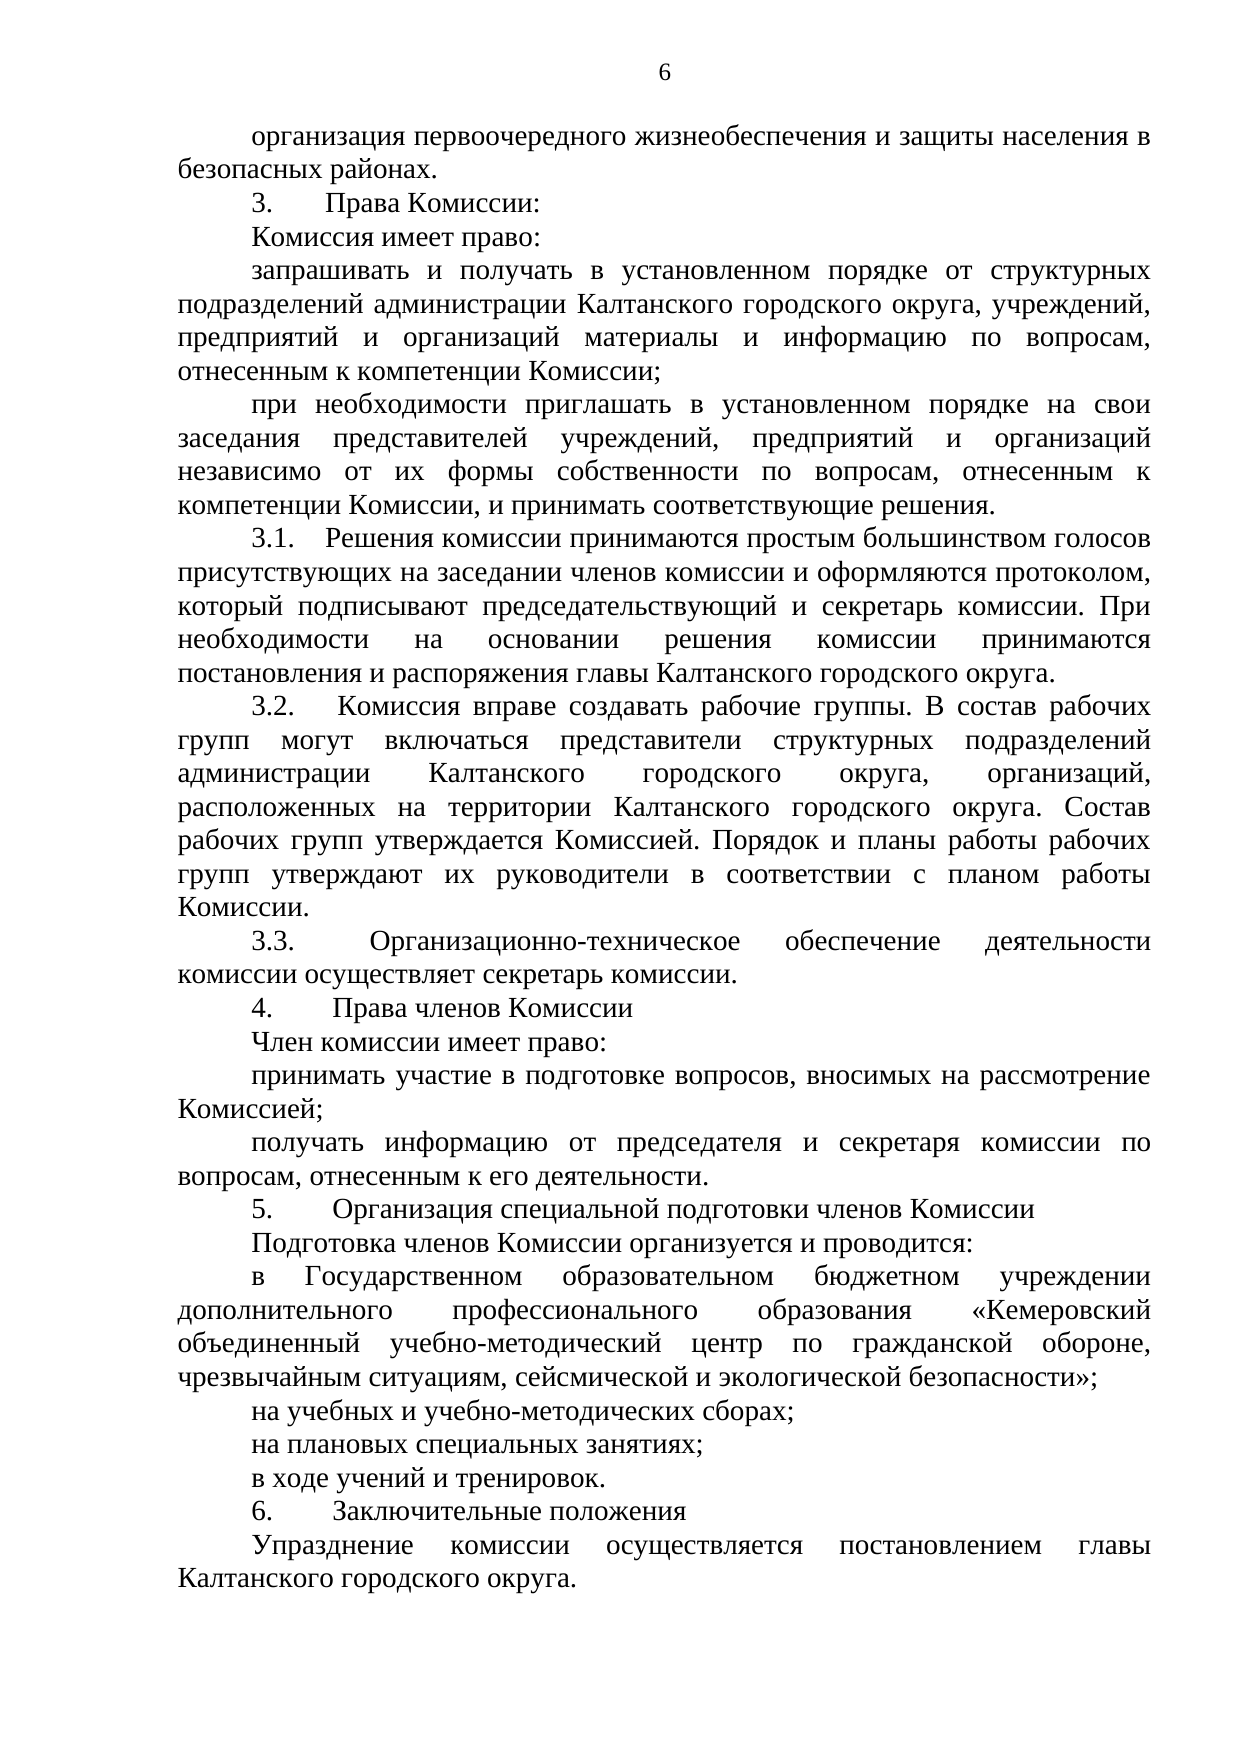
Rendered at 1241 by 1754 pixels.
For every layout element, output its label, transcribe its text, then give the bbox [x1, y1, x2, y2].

text на учебных и учебно-методических сборах; [177, 1393, 1152, 1426]
text Комиссия имеет право: [177, 219, 1152, 252]
text 3.3. Организационно-техническое обеспечение деятельности комиссии осуществляет секретарь комиссии. [177, 923, 1152, 990]
text 3.2. Комиссия вправе создавать рабочие группы. В состав рабочих групп могут включаться представители структурных подразделений администрации Калтанского городского округа, организаций, расположенных на территории Калтанского городского округа. Состав рабочих групп утверждается Комиссией. Порядок и планы работы рабочих групп утверждают их руководители в соответствии с планом работы Комиссии. [177, 688, 1152, 923]
text 4. Права членов Комиссии [177, 990, 1152, 1024]
text на плановых специальных занятиях; [177, 1426, 1152, 1460]
text Упразднение комиссии осуществляется постановлением главы Калтанского городского округа. [177, 1527, 1152, 1594]
text в ходе учений и тренировок. [177, 1460, 1152, 1493]
text при необходимости приглашать в установленном порядке на свои заседания представителей учреждений, предприятий и организаций независимо от их формы собственности по вопросам, отнесенным к компетенции Комиссии, и принимать соответствующие решения. [177, 386, 1152, 521]
text Подготовка членов Комиссии организуется и проводится: [177, 1225, 1152, 1258]
text запрашивать и получать в установленном порядке от структурных подразделений администрации Калтанского городского округа, учреждений, предприятий и организаций материалы и информацию по вопросам, отнесенным к компетенции Комиссии; [177, 252, 1152, 386]
text 5. Организация специальной подготовки членов Комиссии [177, 1191, 1152, 1225]
text 3.1. Решения комиссии принимаются простым большинством голосов присутствующих на заседании членов комиссии и оформляются протоколом, который подписывают председательствующий и секретарь комиссии. При необходимости на основании решения комиссии принимаются постановления и распоряжения главы Калтанского городского округа. [177, 521, 1152, 688]
text организация первоочередного жизнеобеспечения и защиты населения в безопасных районах. [177, 118, 1152, 185]
text 6. Заключительные положения [177, 1493, 1152, 1527]
text Член комиссии имеет право: [177, 1024, 1152, 1057]
text получать информацию от председателя и секретаря комиссии по вопросам, отнесенным к его деятельности. [177, 1124, 1152, 1191]
text принимать участие в подготовке вопросов, вносимых на рассмотрение Комиссией; [177, 1057, 1152, 1124]
text в Государственном образовательном бюджетном учреждении дополнительного профессионального образования «Кемеровский объединенный учебно-методический центр по гражданской обороне, чрезвычайным ситуациям, сейсмической и экологической безопасности»; [177, 1258, 1152, 1393]
text 3. Права Комиссии: [177, 185, 1152, 219]
